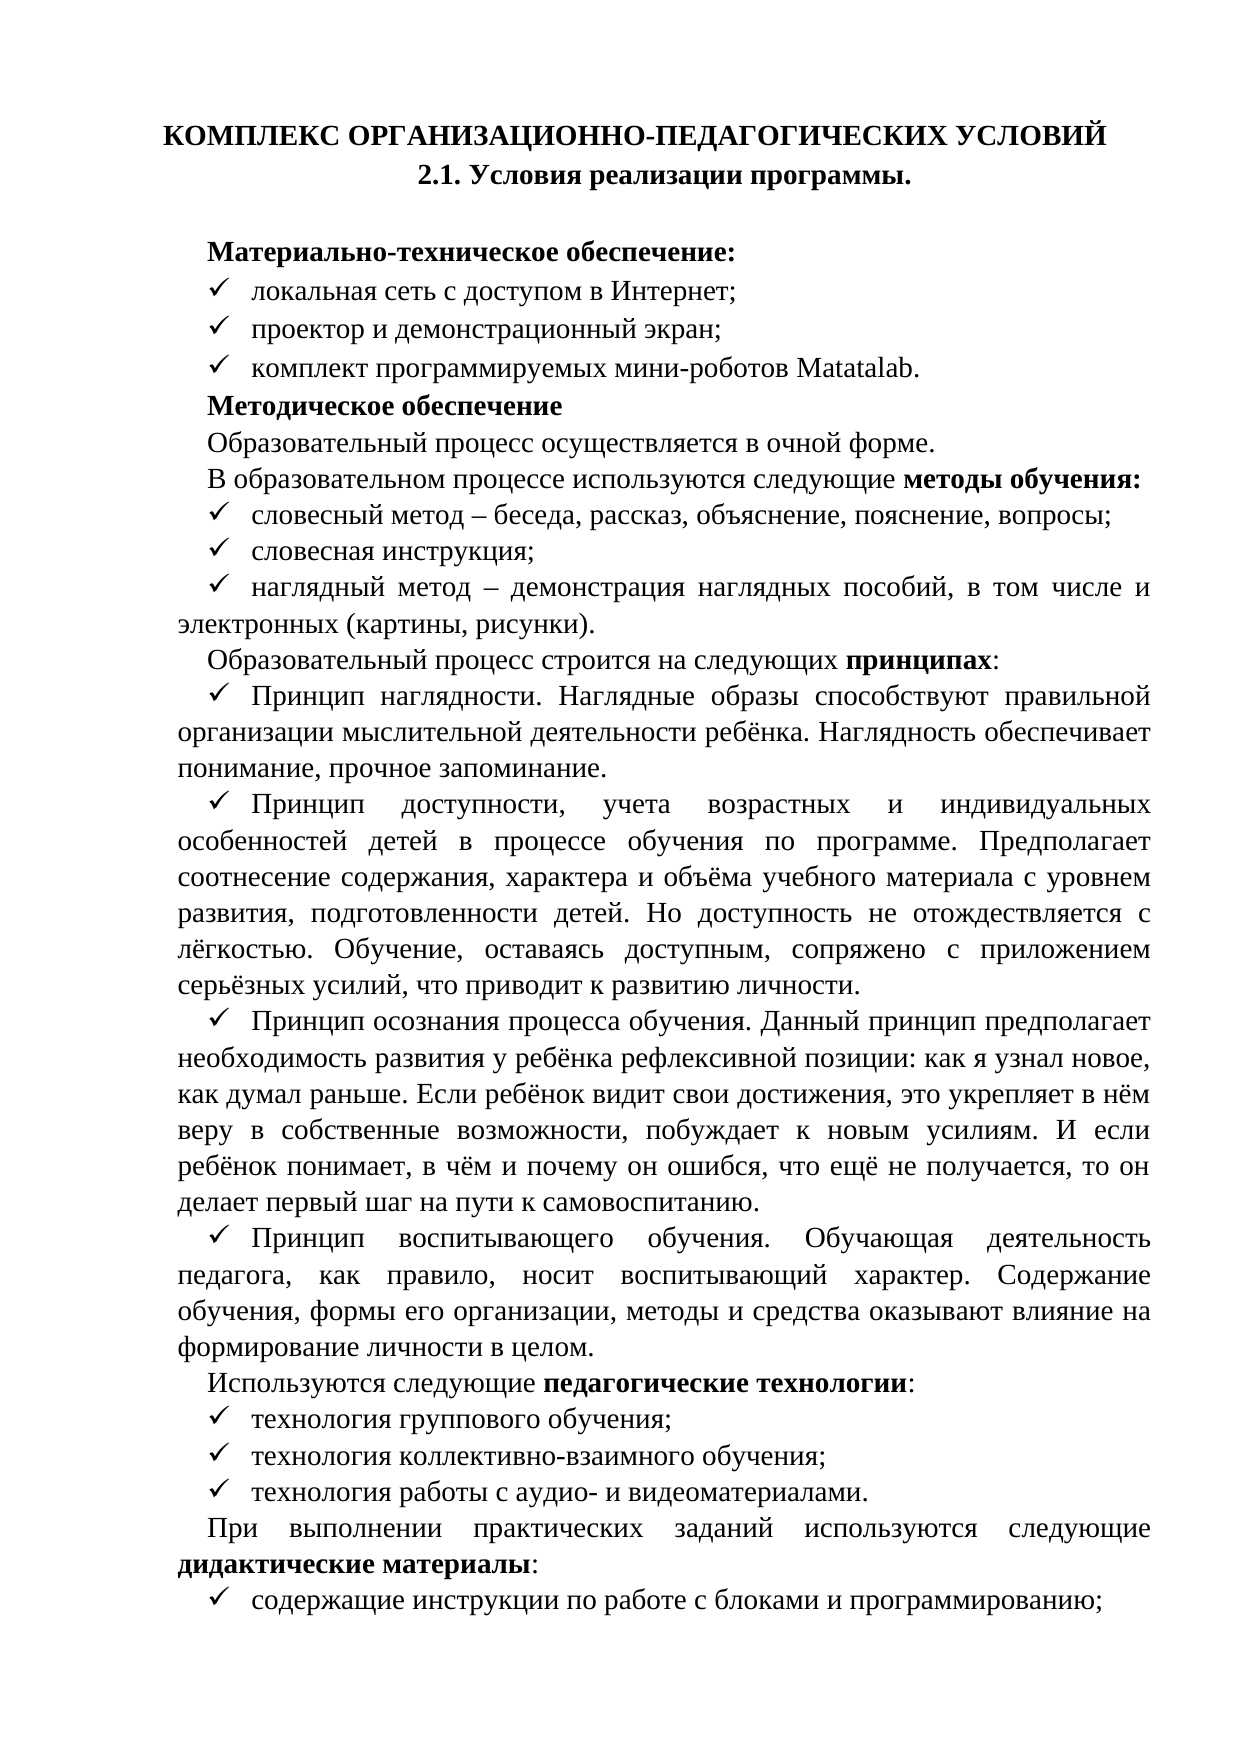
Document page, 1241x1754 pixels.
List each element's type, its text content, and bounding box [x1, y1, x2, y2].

text КОМПЛЕКС ОРГАНИЗАЦИОННО-ПЕДАГОГИЧЕСКИХ УСЛОВИЙ [118, 118, 1152, 152]
list технология работы с аудио- и видеоматериалами. [177, 1474, 1152, 1507]
list Принцип осознания процесса обучения. Данный принцип предполагает необходимость развития у ребёнка рефлексивной позиции: как я узнал новое, как думал раньше. Если ребёнок видит свои достижения, это укрепляет в нём веру в собственные возможности, побуждает к новым усилиям. И если ребёнок понимает, в чём и почему он ошибся, что ещё не получается, то он делает первый шаг на пути к самовоспитанию. [177, 1003, 1152, 1218]
list Принцип наглядности. Наглядные образы способствуют правильной организации мыслительной деятельности ребёнка. Наглядность обеспечивает понимание, прочное запоминание. [177, 678, 1152, 784]
text Используются следующие педагогические технологии: [177, 1365, 1152, 1399]
list комплект программируемых мини-роботов Matatalab. [177, 350, 1152, 383]
list словесный метод – беседа, рассказ, объяснение, пояснение, вопросы; [177, 497, 1152, 531]
text Материально-техническое обеспечение: [177, 234, 1152, 268]
list технология коллективно-взаимного обучения; [177, 1438, 1152, 1471]
text В образовательном процессе используются следующие методы обучения: [177, 461, 1152, 494]
list наглядный метод – демонстрация наглядных пособий, в том числе и электронных (картины, рисунки). [177, 569, 1152, 639]
list технология группового обучения; [177, 1401, 1152, 1435]
text При выполнении практических заданий используются следующие дидактические материалы: [177, 1510, 1152, 1580]
text 2.1. Условия реализации программы. [177, 157, 1152, 191]
list Принцип воспитывающего обучения. Обучающая деятельность педагога, как правило, носит воспитывающий характер. Содержание обучения, формы его организации, методы и средства оказывают влияние на формирование личности в целом. [177, 1221, 1152, 1363]
list проектор и демонстрационный экран; [177, 311, 1152, 345]
list Образовательный процесс строится на следующих принципах: [177, 642, 1152, 675]
list словесная инструкция; [177, 533, 1152, 567]
list Принцип доступности, учета возрастных и индивидуальных особенностей детей в процессе обучения по программе. Предполагает соотнесение содержания, характера и объёма учебного материала с уровнем развития, подготовленности детей. Но доступность не отождествляется с лёгкостью. Обучение, оставаясь доступным, сопряжено с приложением серьёзных усилий, что приводит к развитию личности. [177, 787, 1152, 1001]
list Методическое обеспечение [177, 388, 1152, 422]
list содержащие инструкции по работе с блоками и программированию; [177, 1582, 1152, 1616]
text Образовательный процесс осуществляется в очной форме. [177, 425, 1152, 458]
list локальная сеть с доступом в Интернет; [177, 273, 1152, 306]
